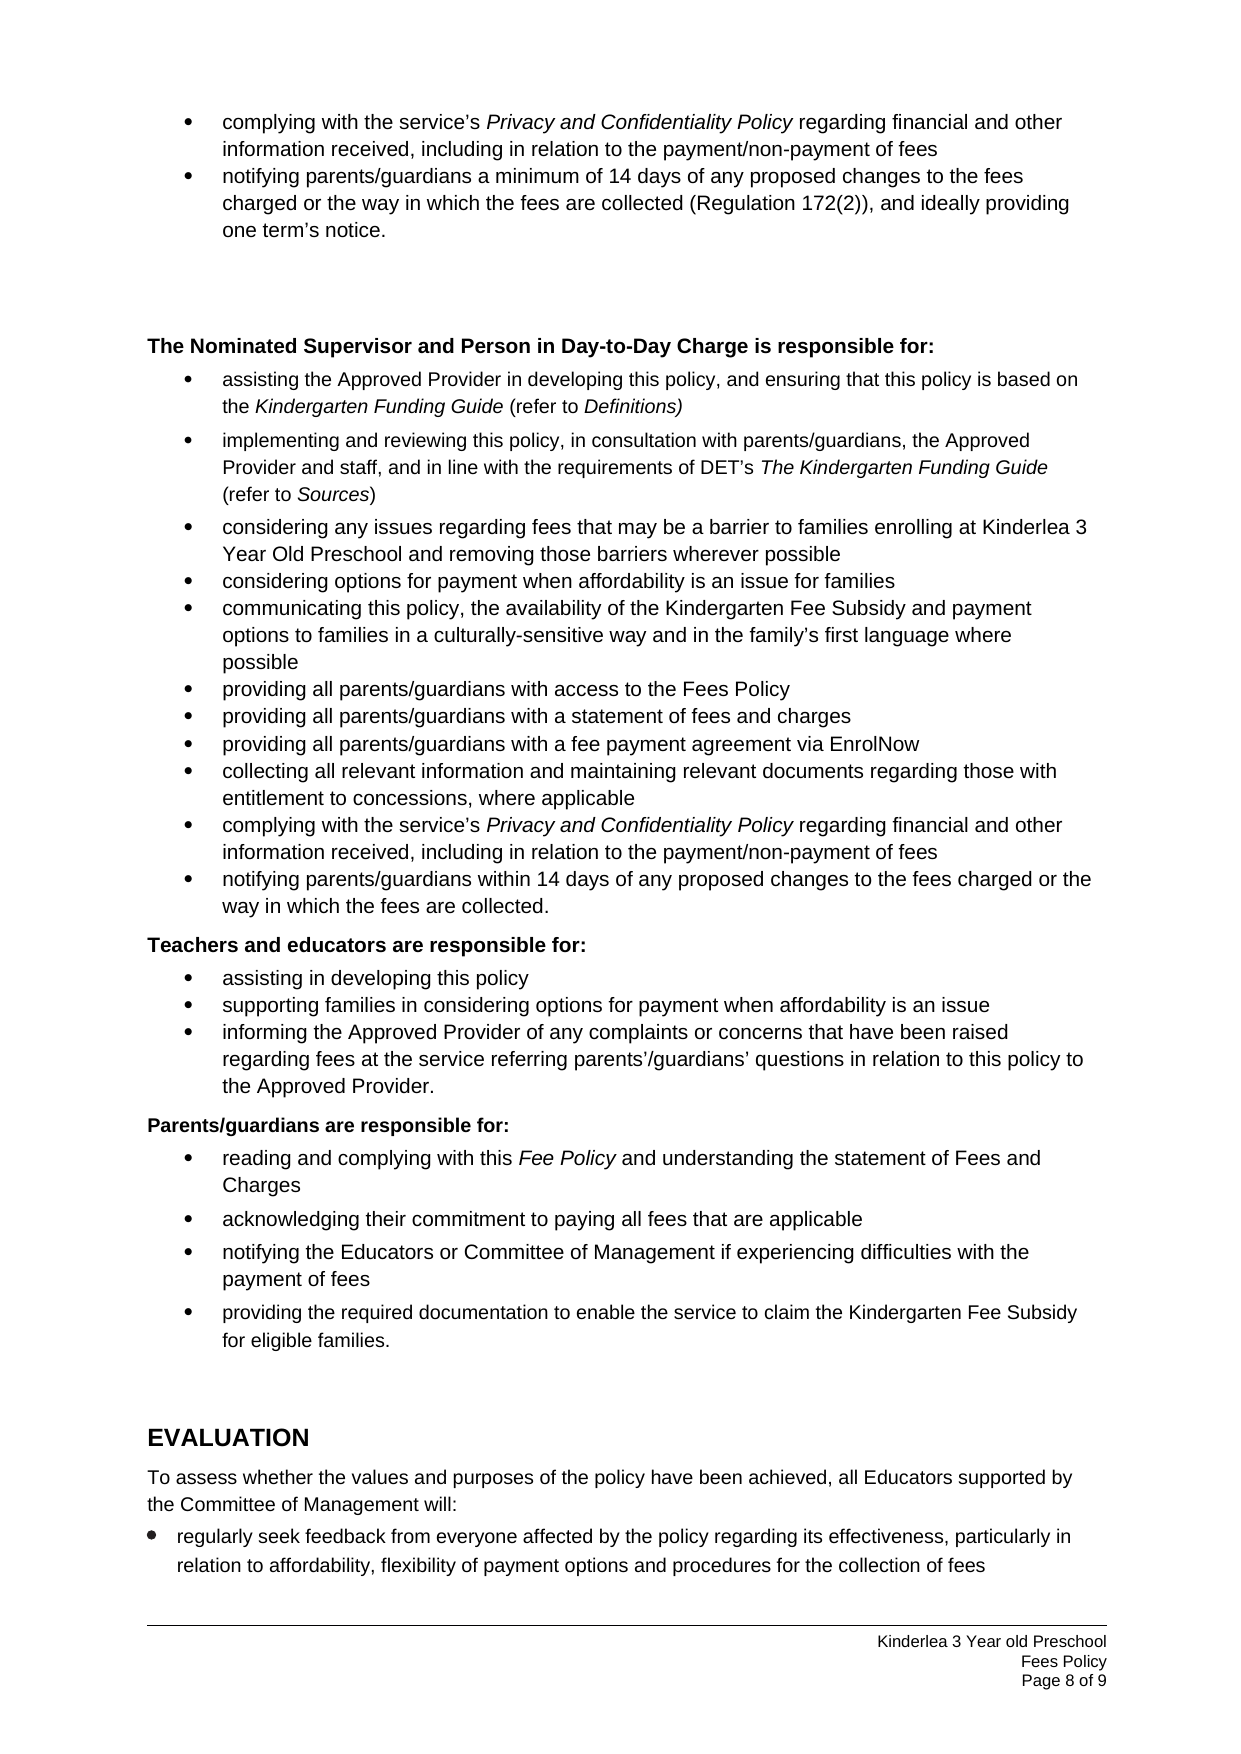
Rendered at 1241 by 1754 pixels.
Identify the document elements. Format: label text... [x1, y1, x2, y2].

list complying with the service’s Privacy and Confidentiality Policy regarding financial and other information received, including in relation to the payment/non-payment of fees [184, 809, 1093, 864]
list reading and complying with this Fee Policy and understanding the statement of Fees and Charges [184, 1143, 1093, 1197]
subtitle Evaluation [147, 1422, 1093, 1451]
list providing all parents/guardians with a statement of fees and charges [184, 701, 1093, 728]
list notifying parents/guardians a minimum of 14 days of any proposed changes to the fees charged or the way in which the fees are collected (Regulation 172(2)), and ideally providing one term’s notice. [184, 161, 1093, 242]
text The Nominated Supervisor and Person in Day-to-Day Charge is responsible for: [147, 333, 1093, 357]
list considering options for payment when affordability is an issue for families [184, 566, 1093, 593]
list communicating this policy, the availability of the Kindergarten Fee Subsidy and payment options to families in a culturally-sensitive way and in the family’s first language where possible [184, 593, 1093, 674]
list regularly seek feedback from everyone affected by the policy regarding its effectiveness, particularly in relation to affordability, flexibility of payment options and procedures for the collection of fees [147, 1522, 1093, 1576]
text Teachers and educators are responsible for: [147, 932, 1093, 956]
list acknowledging their commitment to paying all fees that are applicable [184, 1203, 1093, 1230]
list notifying parents/guardians within 14 days of any proposed changes to the fees charged or the way in which the fees are collected. [184, 864, 1093, 918]
list informing the Approved Provider of any complaints or concerns that have been raised regarding fees at the service referring parents’/guardians’ questions in relation to this policy to the Approved Provider. [184, 1017, 1093, 1098]
list collecting all relevant information and maintaining relevant documents regarding those with entitlement to concessions, where applicable [184, 755, 1093, 809]
list notifying the Educators or Committee of Management if experiencing difficulties with the payment of fees [184, 1237, 1093, 1291]
list assisting the Approved Provider in developing this policy, and ensuring that this policy is based on the Kindergarten Funding Guide (refer to Definitions) [184, 364, 1093, 418]
list considering any issues regarding fees that may be a barrier to families enrolling at Kinderlea 3 Year Old Preschool and removing those barriers wherever possible [184, 512, 1093, 566]
list providing all parents/guardians with access to the Fees Policy [184, 674, 1093, 701]
list assisting in developing this policy [184, 963, 1093, 990]
subtitle Parents/guardians are responsible for: [147, 1113, 1093, 1137]
list providing all parents/guardians with a fee payment agreement via EnrolNow [184, 728, 1093, 755]
text To assess whether the values and purposes of the policy have been achieved, all Educators supported by the Committee of Management will: [147, 1462, 1093, 1516]
list supporting families in considering options for payment when affordability is an issue [184, 990, 1093, 1017]
list complying with the service’s Privacy and Confidentiality Policy regarding financial and other information received, including in relation to the payment/non-payment of fees [184, 106, 1093, 161]
list implementing and reviewing this policy, in consultation with parents/guardians, the Approved Provider and staff, and in line with the requirements of DET’s The Kindergarten Funding Guide (refer to Sources) [184, 424, 1093, 505]
list providing the required documentation to enable the service to claim the Kindergarten Fee Subsidy for eligible families. [184, 1297, 1093, 1351]
